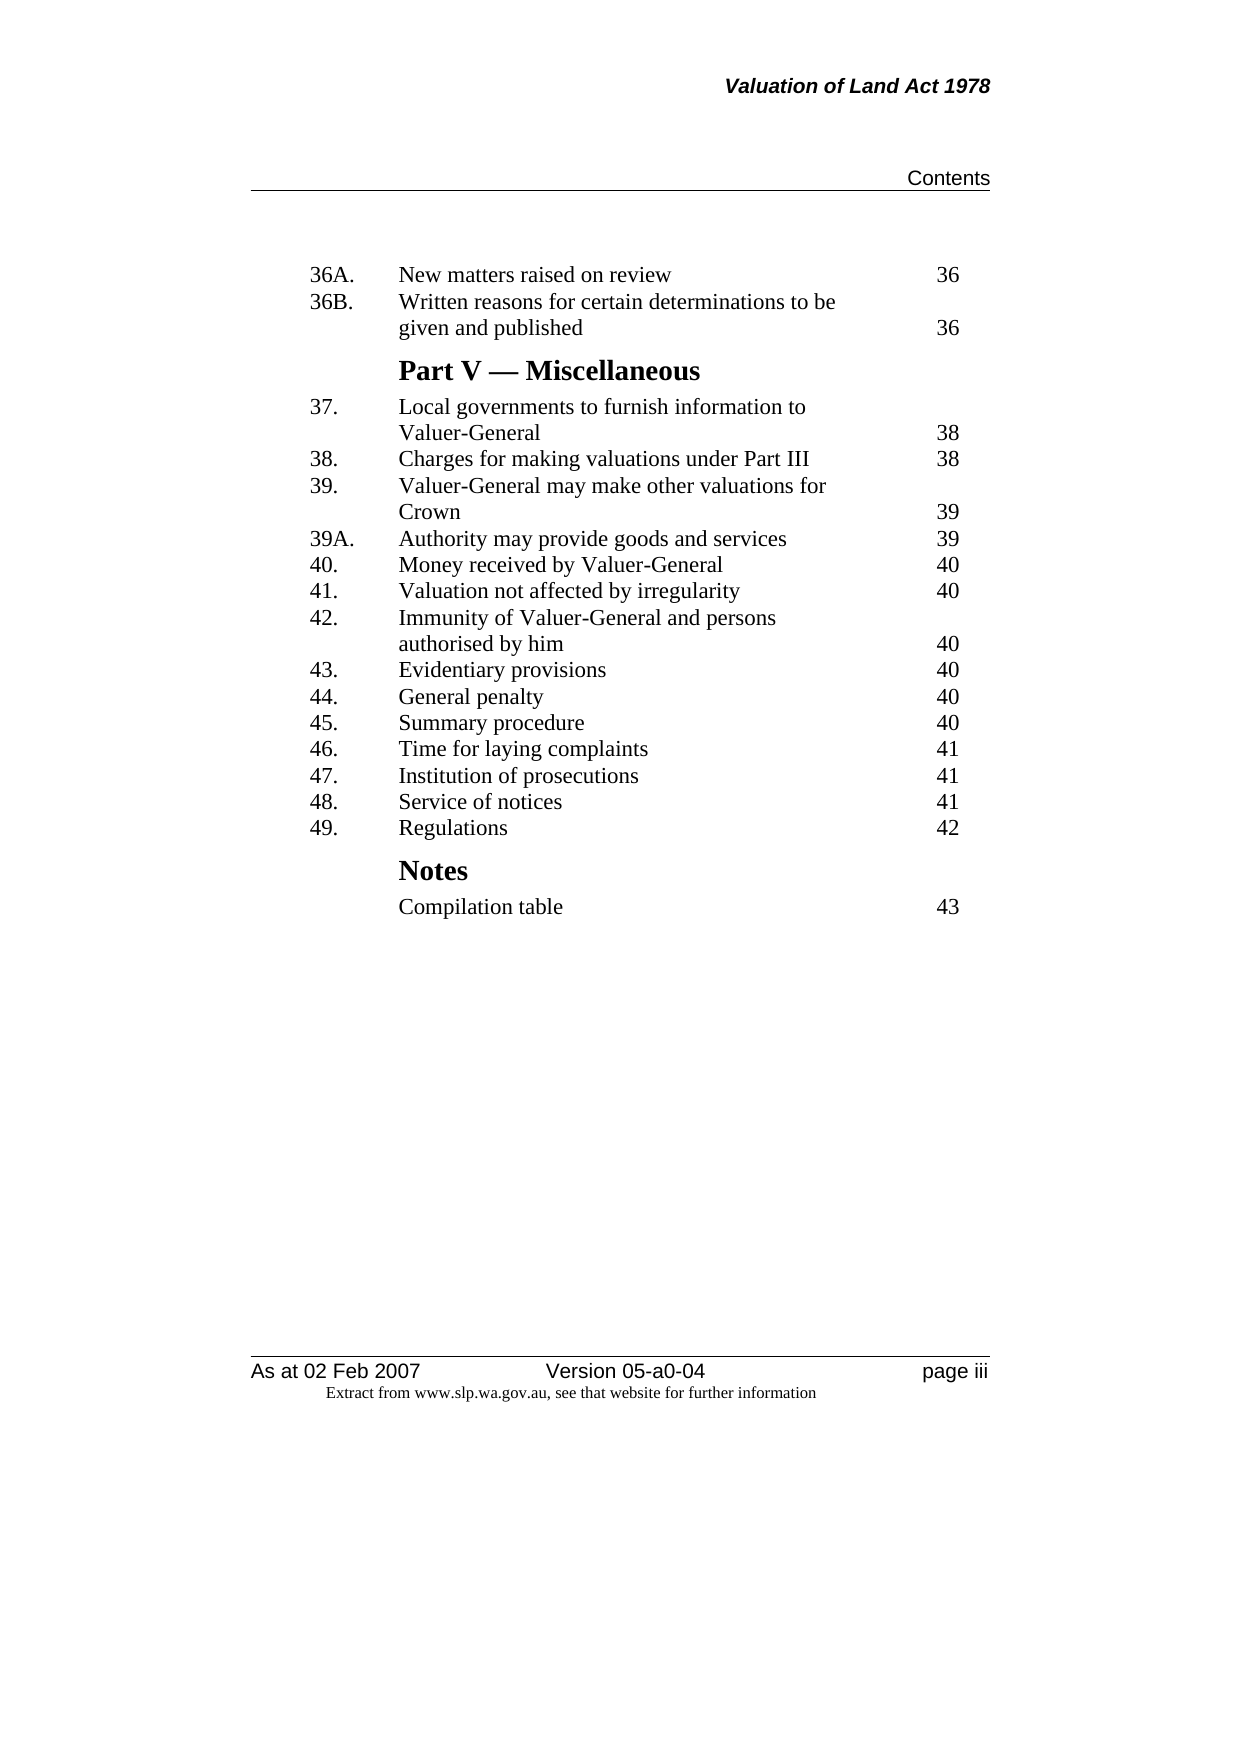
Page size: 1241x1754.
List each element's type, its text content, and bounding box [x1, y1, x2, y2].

text 36B. Written reasons for certain determinations to be given and published 36 [309, 288, 872, 341]
text 37. Local governments to furnish information to Valuer-General 38 [309, 393, 872, 446]
text 45. Summary procedure 40 [309, 709, 872, 735]
text 47. Institution of prosecutions 41 [309, 762, 872, 788]
text 49. Regulations 42 [309, 814, 872, 841]
text 39A. Authority may provide goods and services 39 [309, 524, 872, 551]
text 40. Money received by Valuer-General 40 [309, 551, 872, 577]
text 38. Charges for making valuations under Part III 38 [309, 446, 872, 472]
text Compilation table 43 [309, 893, 872, 919]
text 43. Evidentiary provisions 40 [309, 656, 872, 683]
text 46. Time for laying complaints 41 [309, 735, 872, 762]
text Part V — Miscellaneous [398, 353, 872, 387]
text 36A. New matters raised on review 36 [309, 261, 872, 288]
text 44. General penalty 40 [309, 683, 872, 709]
text 42. Immunity of Valuer-General and persons authorised by him 40 [309, 604, 872, 656]
text 41. Valuation not affected by irregularity 40 [309, 577, 872, 604]
text 48. Service of notices 41 [309, 788, 872, 814]
text Notes [398, 853, 872, 887]
text 39. Valuer-General may make other valuations for Crown 39 [309, 472, 872, 524]
